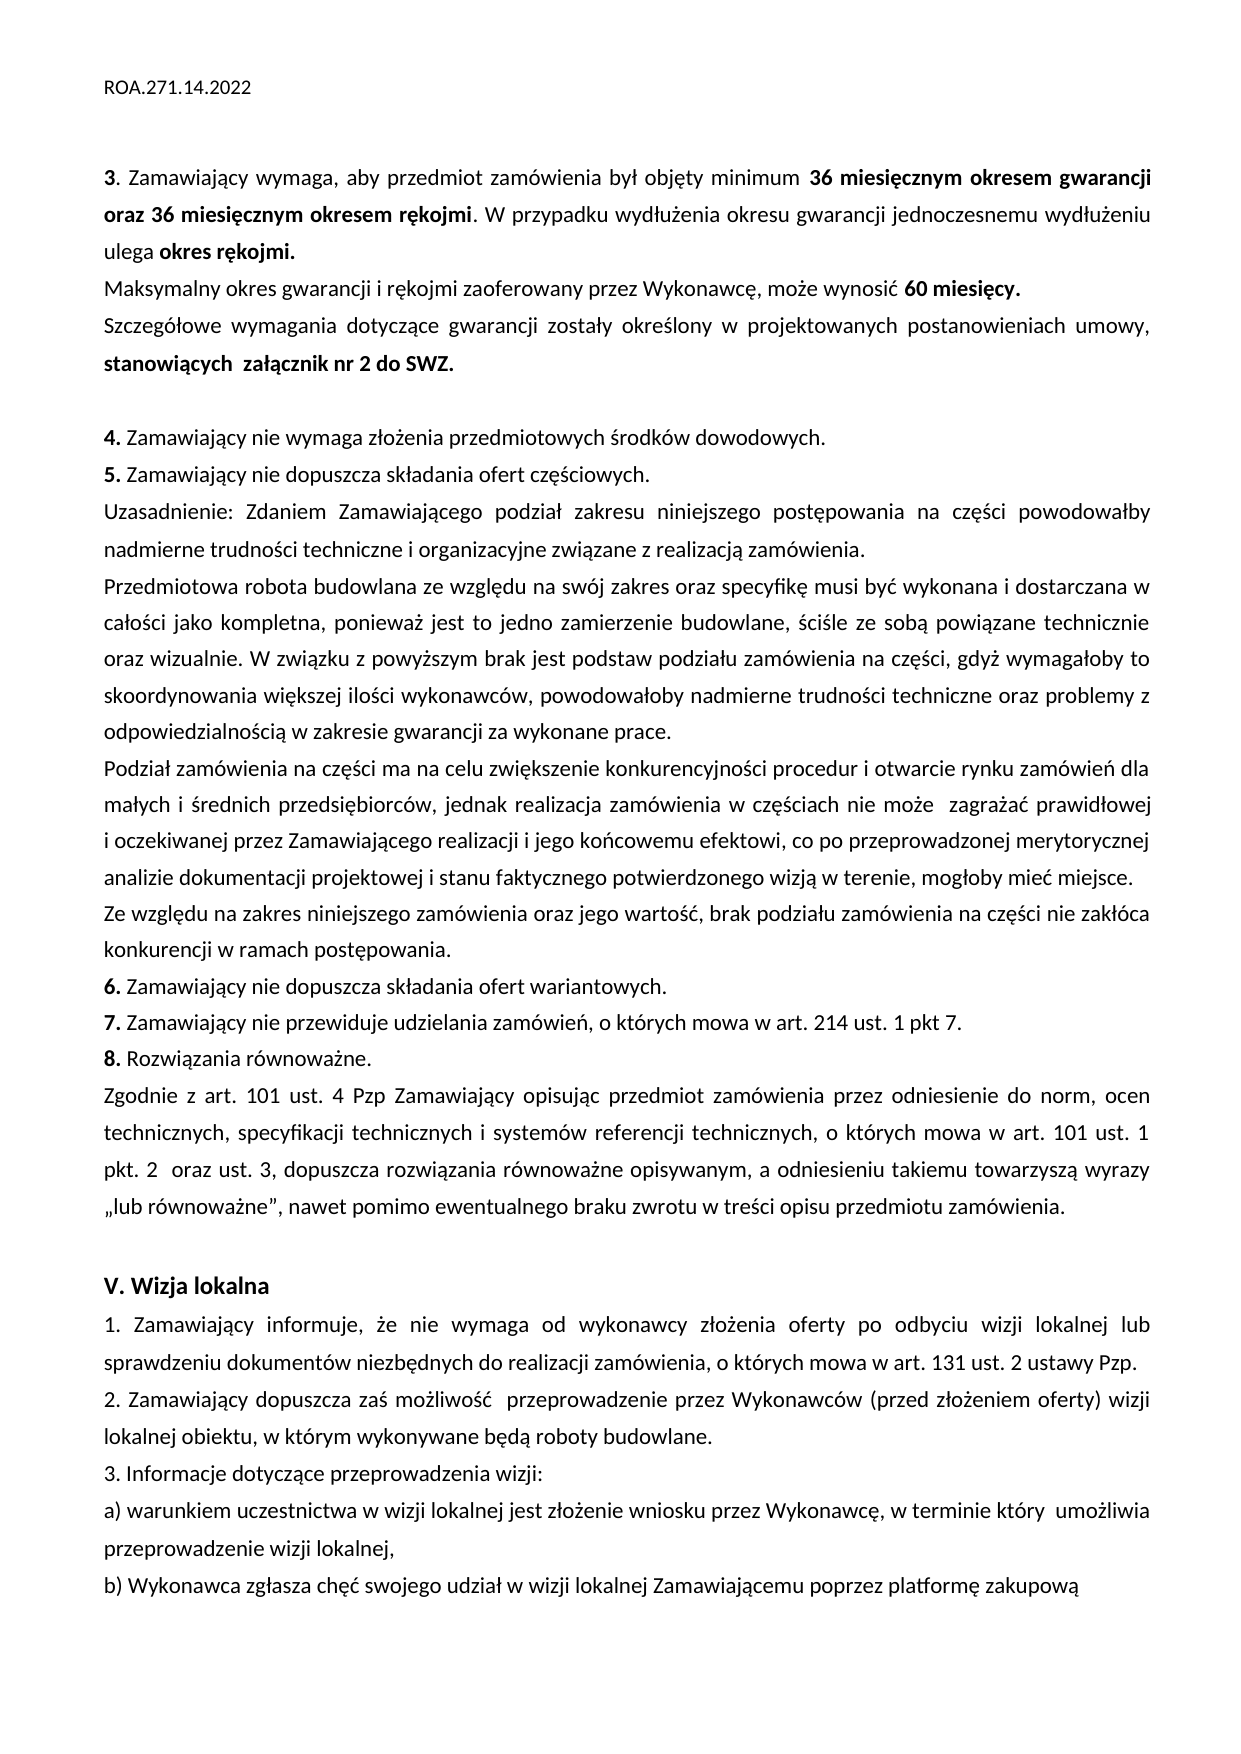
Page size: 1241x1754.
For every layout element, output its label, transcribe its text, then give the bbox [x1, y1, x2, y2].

text Szczegółowe wymagania dotyczące gwarancji zostały określony w projektowanych postanowieniach umowy, stanowiących załącznik nr 2 do SWZ. [103, 312, 1152, 377]
text 8. Rozwiązania równoważne. [103, 1044, 1152, 1072]
text Zgodnie z art. 101 ust. 4 Pzp Zamawiający opisując przedmiot zamówienia przez odniesienie do norm, ocen technicznych, specyfikacji technicznych i systemów referencji technicznych, o których mowa w art. 101 ust. 1 pkt. 2 oraz ust. 3, dopuszcza rozwiązania równoważne opisywanym, a odniesieniu takiemu towarzyszą wyrazy „lub równoważne”, nawet pomimo ewentualnego braku zwrotu w treści opisu przedmiotu zamówienia. [103, 1081, 1152, 1220]
text 3. Informacje dotyczące przeprowadzenia wizji: [103, 1459, 1152, 1487]
text 7. Zamawiający nie przewiduje udzielania zamówień, o których mowa w art. 214 ust. 1 pkt 7. [103, 1008, 1152, 1036]
text Przedmiotowa robota budowlana ze względu na swój zakres oraz specyfikę musi być wykonana i dostarczana w całości jako kompletna, ponieważ jest to jedno zamierzenie budowlane, ściśle ze sobą powiązane technicznie oraz wizualnie. W związku z powyższym brak jest podstaw podziału zamówienia na części, gdyż wymagałoby to skoordynowania większej ilości wykonawców, powodowałoby nadmierne trudności techniczne oraz problemy z odpowiedzialnością w zakresie gwarancji za wykonane prace. [103, 572, 1152, 745]
subtitle V. Wizja lokalna [103, 1270, 1152, 1301]
text b) Wykonawca zgłasza chęć swojego udział w wizji lokalnej Zamawiającemu poprzez platformę zakupową [103, 1571, 1152, 1599]
text Ze względu na zakres niniejszego zamówienia oraz jego wartość, brak podziału zamówienia na części nie zakłóca konkurencji w ramach postępowania. [103, 899, 1152, 963]
text Uzasadnienie: Zdaniem Zamawiającego podział zakresu niniejszego postępowania na części powodowałby nadmierne trudności techniczne i organizacyjne związane z realizacją zamówienia. [103, 497, 1152, 563]
text 2. Zamawiający dopuszcza zaś możliwość przeprowadzenie przez Wykonawców (przed złożeniem oferty) wizji lokalnej obiektu, w którym wykonywane będą roboty budowlane. [103, 1385, 1152, 1450]
text a) warunkiem uczestnictwa w wizji lokalnej jest złożenie wniosku przez Wykonawcę, w terminie który umożliwia przeprowadzenie wizji lokalnej, [103, 1497, 1152, 1562]
list 3. Zamawiający wymaga, aby przedmiot zamówienia był objęty minimum 36 miesięcznym okresem gwarancji oraz 36 miesięcznym okresem rękojmi. W przypadku wydłużenia okresu gwarancji jednoczesnemu wydłużeniu ulega okres rękojmi. [103, 163, 1152, 265]
text 5. Zamawiający nie dopuszcza składania ofert częściowych. [103, 460, 1152, 488]
text 4. Zamawiający nie wymaga złożenia przedmiotowych środków dowodowych. [103, 423, 1152, 451]
text Podział zamówienia na części ma na celu zwiększenie konkurencyjności procedur i otwarcie rynku zamówień dla małych i średnich przedsiębiorców, jednak realizacja zamówienia w częściach nie może zagrażać prawidłowej i oczekiwanej przez Zamawiającego realizacji i jego końcowemu efektowi, co po przeprowadzonej merytorycznej analizie dokumentacji projektowej i stanu faktycznego potwierdzonego wizją w terenie, mogłoby mieć miejsce. [103, 754, 1152, 891]
list Maksymalny okres gwarancji i rękojmi zaoferowany przez Wykonawcę, może wynosić 60 miesięcy. [103, 274, 1152, 302]
text 1. Zamawiający informuje, że nie wymaga od wykonawcy złożenia oferty po odbyciu wizji lokalnej lub sprawdzeniu dokumentów niezbędnych do realizacji zamówienia, o których mowa w art. 131 ust. 2 ustawy Pzp. [103, 1311, 1152, 1376]
text 6. Zamawiający nie dopuszcza składania ofert wariantowych. [103, 972, 1152, 1000]
